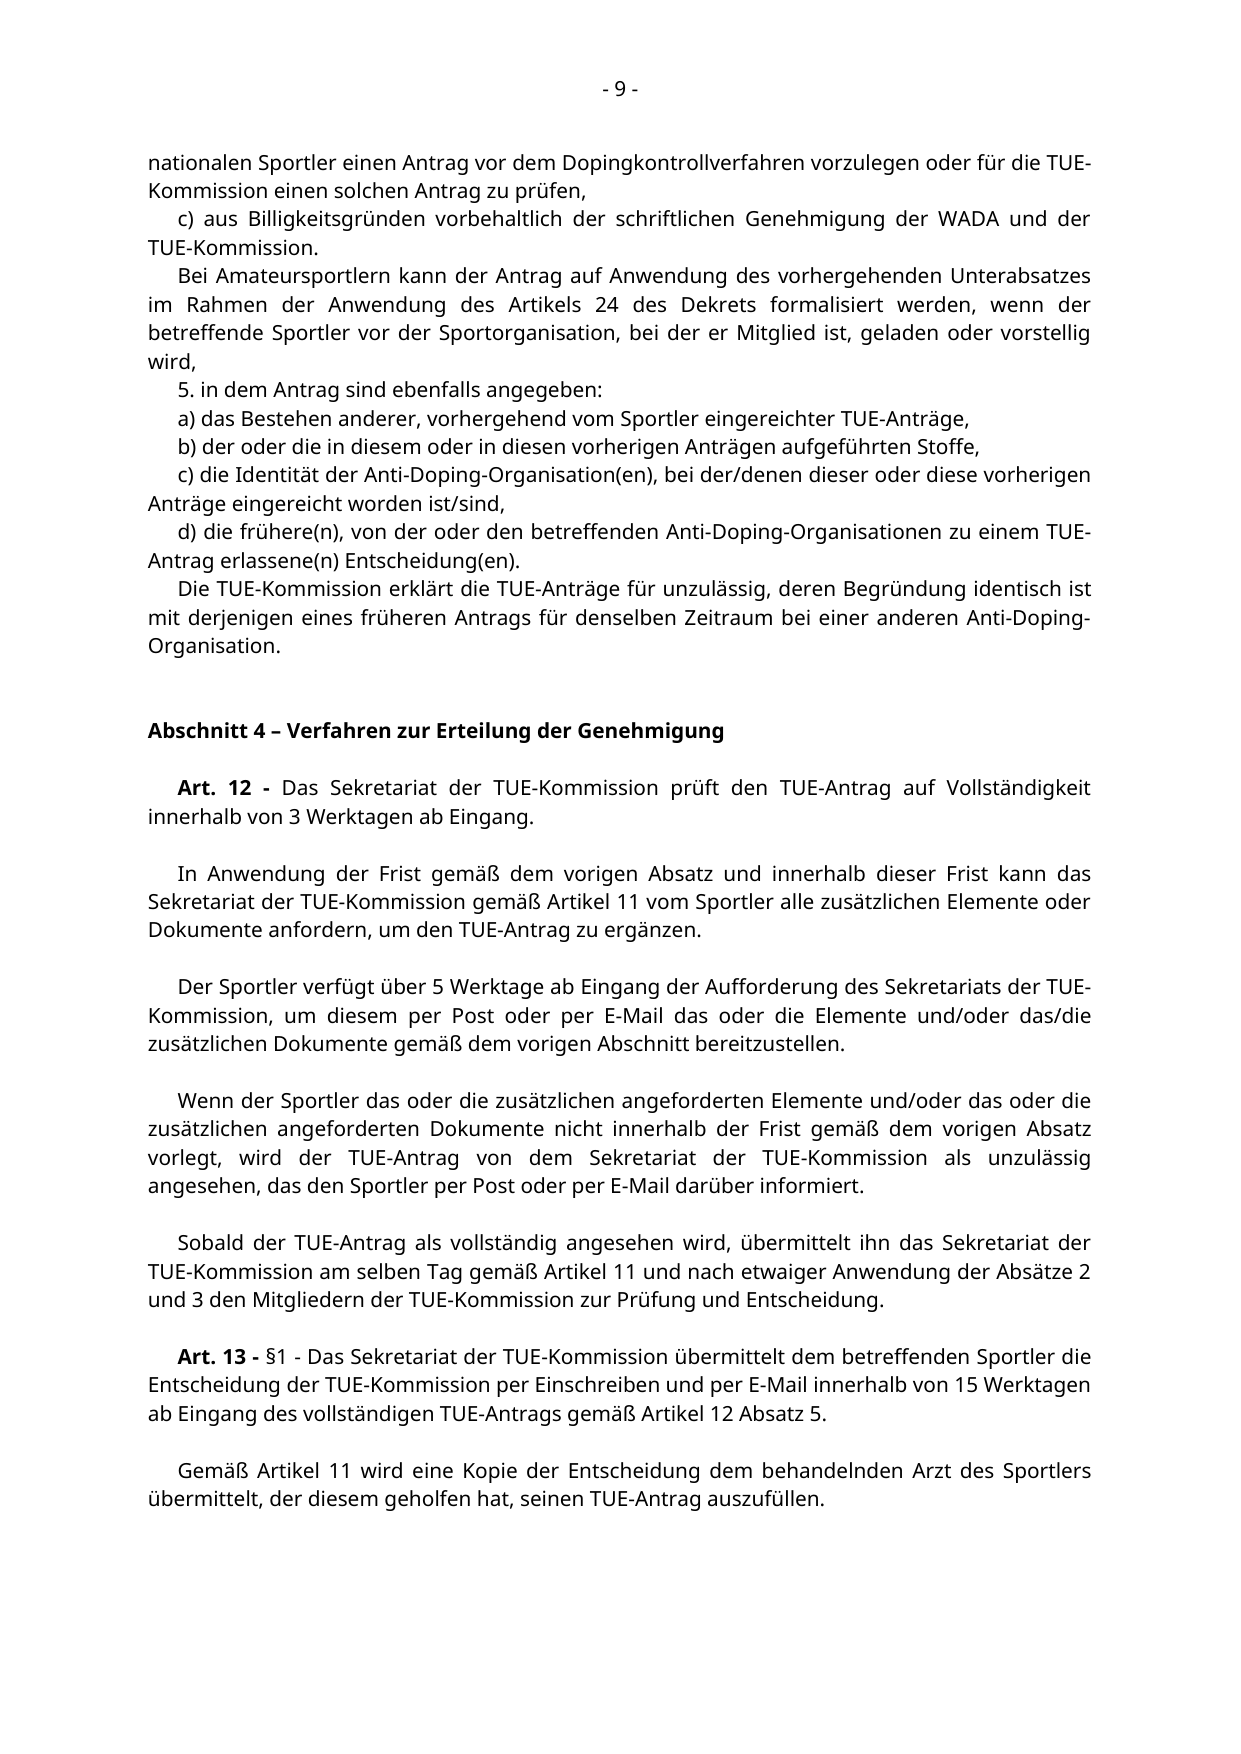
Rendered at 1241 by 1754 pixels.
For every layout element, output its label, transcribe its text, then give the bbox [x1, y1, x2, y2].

text Bei Amateursportlern kann der Antrag auf Anwendung des vorhergehenden Unterabsatzes im Rahmen der Anwendung des Artikels 24 des Dekrets formalisiert werden, wenn der betreffende Sportler vor der Sportorganisation, bei der er Mitglied ist, geladen oder vorstellig wird, [148, 261, 1092, 375]
text Der Sportler verfügt über 5 Werktage ab Eingang der Aufforderung des Sekretariats der TUE-Kommission, um diesem per Post oder per E-Mail das oder die Elemente und/oder das/die zusätzlichen Dokumente gemäß dem vorigen Abschnitt bereitzustellen. [148, 972, 1092, 1058]
text Sobald der TUE-Antrag als vollständig angesehen wird, übermittelt ihn das Sekretariat der TUE-Kommission am selben Tag gemäß Artikel 11 und nach etwaiger Anwendung der Absätze 2 und 3 den Mitgliedern der TUE-Kommission zur Prüfung und Entscheidung. [148, 1228, 1092, 1314]
text c) aus Billigkeitsgründen vorbehaltlich der schriftlichen Genehmigung der WADA und der TUE-Kommission. [148, 204, 1092, 261]
text Gemäß Artikel 11 wird eine Kopie der Entscheidung dem behandelnden Arzt des Sportlers übermittelt, der diesem geholfen hat, seinen TUE-Antrag auszufüllen. [148, 1456, 1092, 1513]
text c) die Identität der Anti-Doping-Organisation(en), bei der/denen dieser oder diese vorherigen Anträge eingereicht worden ist/sind, [148, 461, 1092, 517]
text 5. in dem Antrag sind ebenfalls angegeben: [148, 375, 1092, 404]
text Abschnitt 4 – Verfahren zur Erteilung der Genehmigung [148, 716, 1092, 745]
text Die TUE-Kommission erklärt die TUE-Anträge für unzulässig, deren Begründung identisch ist mit derjenigen eines früheren Antrags für denselben Zeitraum bei einer anderen Anti-Doping-Organisation. [148, 574, 1092, 659]
text Art. 13 - §1 - Das Sekretariat der TUE-Kommission übermittelt dem betreffenden Sportler die Entscheidung der TUE-Kommission per Einschreiben und per E-Mail innerhalb von 15 Werktagen ab Eingang des vollständigen TUE-Antrags gemäß Artikel 12 Absatz 5. [148, 1342, 1092, 1427]
text Wenn der Sportler das oder die zusätzlichen angeforderten Elemente und/oder das oder die zusätzlichen angeforderten Dokumente nicht innerhalb der Frist gemäß dem vorigen Absatz vorlegt, wird der TUE-Antrag von dem Sekretariat der TUE-Kommission als unzulässig angesehen, das den Sportler per Post oder per E-Mail darüber informiert. [148, 1086, 1092, 1200]
text b) der oder die in diesem oder in diesen vorherigen Anträgen aufgeführten Stoffe, [148, 432, 1092, 461]
text d) die frühere(n), von der oder den betreffenden Anti-Doping-Organisationen zu einem TUE-Antrag erlassene(n) Entscheidung(en). [148, 517, 1092, 574]
text a) das Bestehen anderer, vorhergehend vom Sportler eingereichter TUE-Anträge, [148, 404, 1092, 432]
text In Anwendung der Frist gemäß dem vorigen Absatz und innerhalb dieser Frist kann das Sekretariat der TUE-Kommission gemäß Artikel 11 vom Sportler alle zusätzlichen Elemente oder Dokumente anfordern, um den TUE-Antrag zu ergänzen. [148, 859, 1092, 944]
text Art. 12 - Das Sekretariat der TUE-Kommission prüft den TUE-Antrag auf Vollständigkeit innerhalb von 3 Werktagen ab Eingang. [148, 773, 1092, 830]
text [148, 148, 1092, 204]
